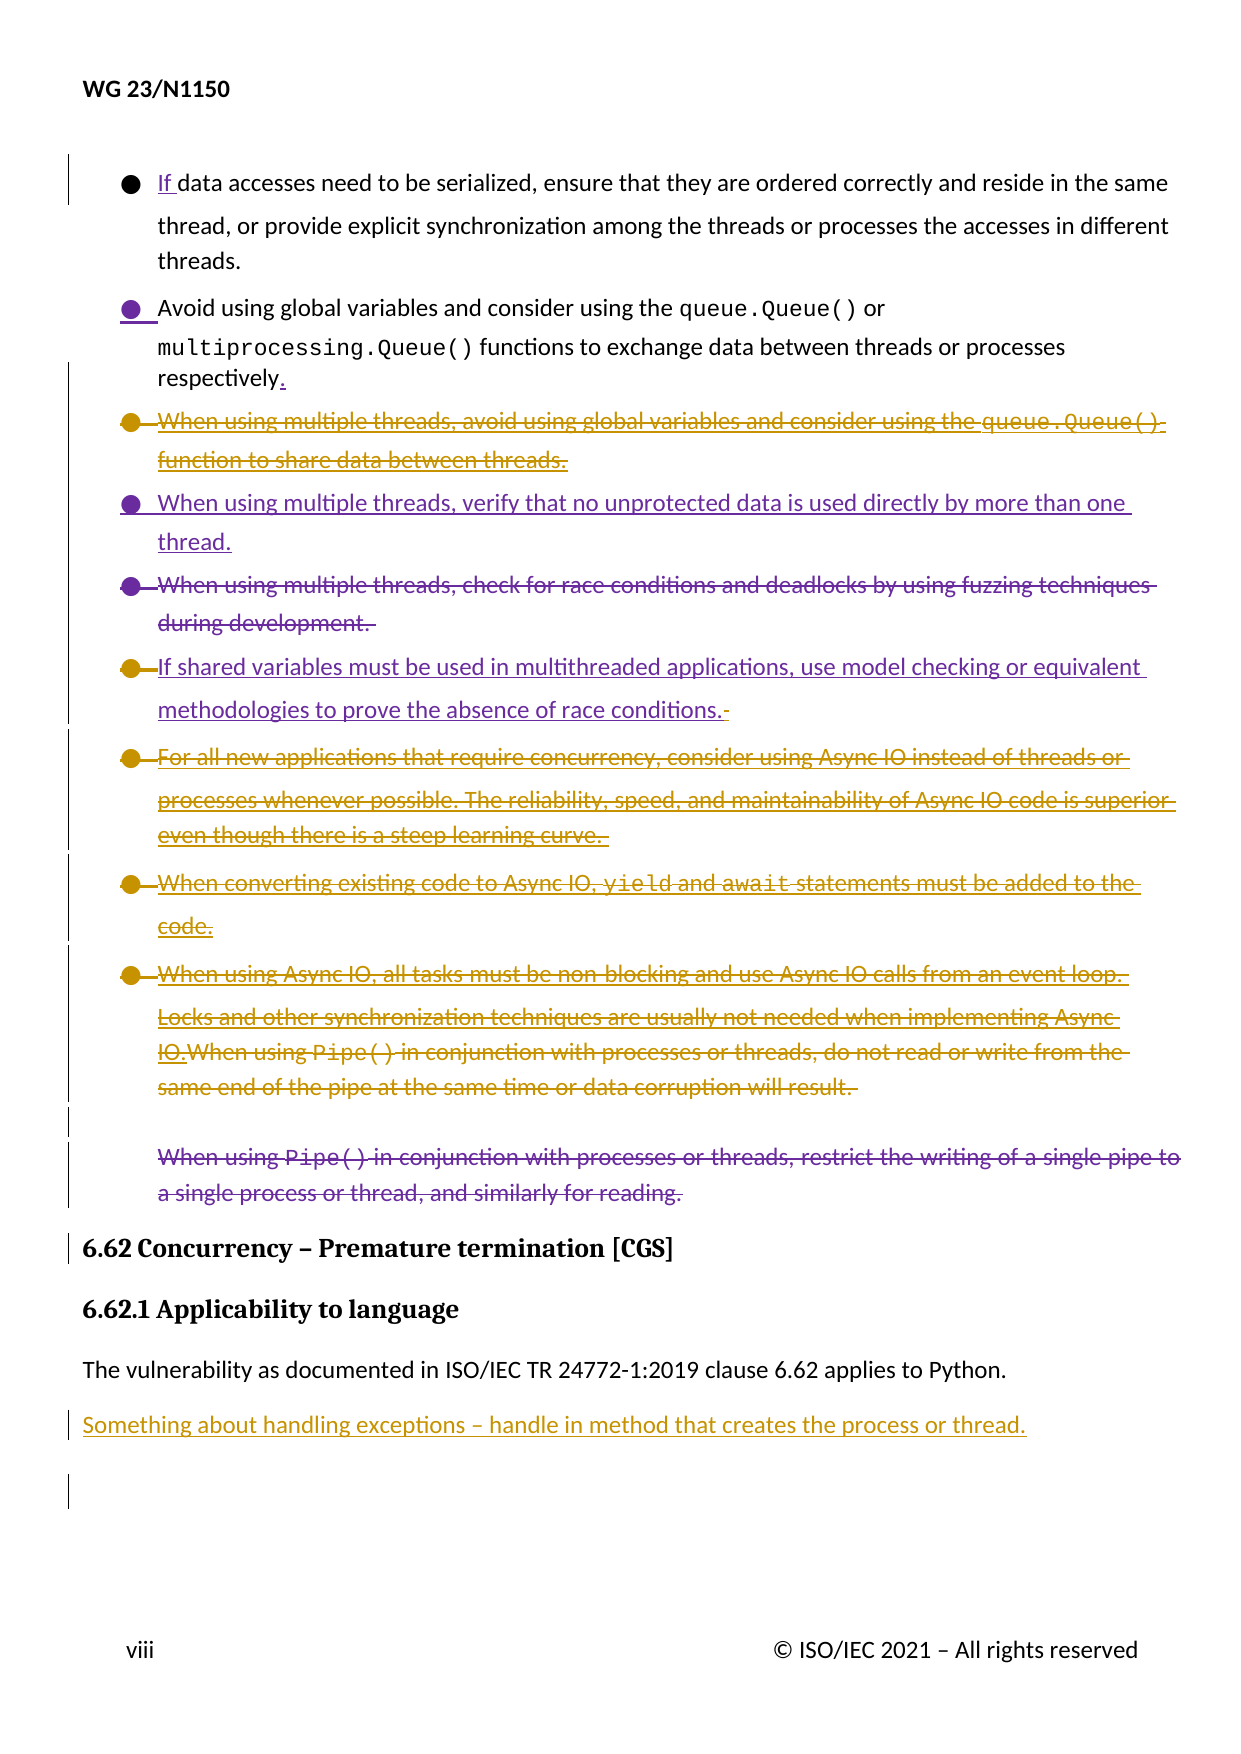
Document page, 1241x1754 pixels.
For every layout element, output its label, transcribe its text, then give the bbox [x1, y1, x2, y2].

list Avoid using global variables and consider using the queue.Queue() or multiprocessing.Queue() functions to exchange data between threads or processes respectively [120, 280, 1182, 393]
subtitle 6.62 Concurrency – Premature termination [CGS] [82, 1233, 1182, 1264]
list data accesses need to be serialized, ensure that they are ordered correctly and reside in the same thread, or provide explicit synchronization among the threads or processes the accesses in different threads. [120, 154, 1182, 275]
subtitle 6.62.1 Applicability to language [82, 1294, 1182, 1325]
text The vulnerability as documented in ISO/IEC TR 24772-1:2019 clause 6.62 applies to Python. [82, 1354, 1182, 1384]
